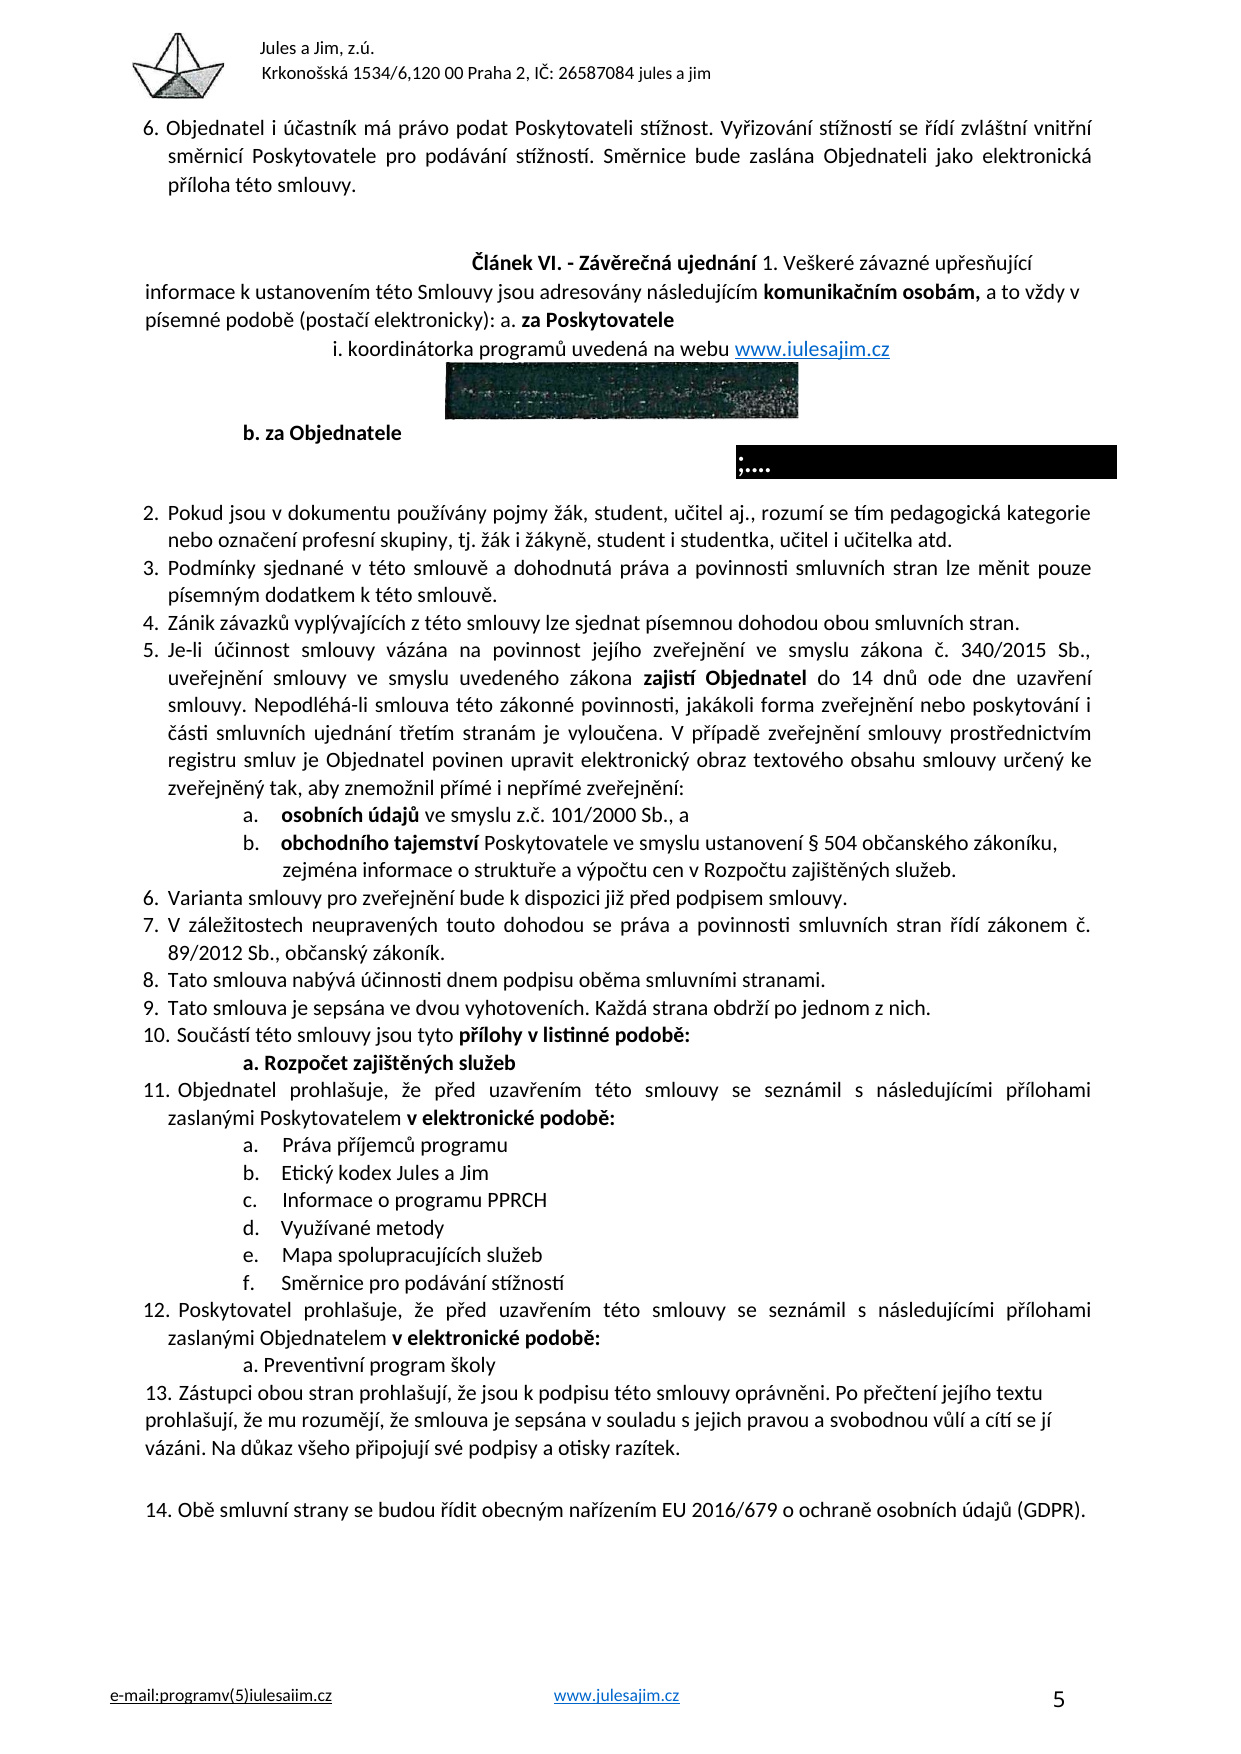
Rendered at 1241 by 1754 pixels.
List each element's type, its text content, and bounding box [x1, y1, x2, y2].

list Tato smlouva je sepsána ve dvou vyhotoveních. Každá strana obdrží po jednom z nich. [143, 993, 1117, 1021]
list Mapa spolupracujících služeb [243, 1241, 1117, 1268]
text Článek VI. - Závěrečná ujednání 1. Veškeré závazné upřesňující informace k ustanovením této Smlouvy jsou adresovány následujícím komunikačním osobám, a to vždy v písemné podobě (postačí elektronicky): a. za Poskytovatele [145, 248, 1092, 333]
picture [131, 32, 225, 99]
list Varianta smlouvy pro zveřejnění bude k dispozici již před podpisem smlouvy. [143, 883, 1117, 911]
list Informace o programu PPRCH [243, 1186, 1117, 1213]
list obchodního tajemství Poskytovatele ve smyslu ustanovení § 504 občanského zákoníku, zejména informace o struktuře a výpočtu cen v Rozpočtu zajištěných služeb. [243, 828, 1092, 883]
list Objednatel prohlašuje, že před uzavřením této smlouvy se seznámil s následujícími přílohami zaslanými Poskytovatelem v elektronické podobě: [143, 1076, 1092, 1131]
text a. Preventivní program školy [243, 1351, 1117, 1378]
list Směrnice pro podávání stížností [243, 1268, 1117, 1296]
text b. za Objednatele [243, 423, 1117, 445]
picture [445, 362, 799, 420]
text Jules a Jim, z.ú. [225, 35, 1117, 59]
text ;.... [736, 445, 1117, 479]
list Zánik závazků vyplývajících z této smlouvy lze sjednat písemnou dohodou obou smluvních stran. [143, 608, 1117, 636]
list Práva příjemců programu [243, 1131, 1117, 1158]
list Zástupci obou stran prohlašují, že jsou k podpisu této smlouvy oprávněni. Po přečtení jejího textu prohlašují, že mu rozumějí, že smlouva je sepsána v souladu s jejich pravou a svobodnou vůlí a cítí se jí vázáni. Na důkaz všeho připojují své podpisy a otisky razítek. [145, 1378, 1092, 1461]
list Využívané metody [243, 1213, 1117, 1241]
list osobních údajů ve smyslu z.č. 101/2000 Sb., a [243, 801, 1117, 828]
text 6. Objednatel i účastník má právo podat Poskytovateli stížnost. Vyřizování stížností se řídí zvláštní vnitřní směrnicí Poskytovatele pro podávání stížností. Směrnice bude zaslána Objednateli jako elektronická příloha této smlouvy. [143, 112, 1092, 198]
list Obě smluvní strany se budou řídit obecným nařízením EU 2016/679 o ochraně osobních údajů (GDPR). [145, 1495, 1092, 1522]
text a. Rozpočet zajištěných služeb [243, 1048, 1117, 1076]
list Pokud jsou v dokumentu používány pojmy žák, student, učitel aj., rozumí se tím pedagogická kategorie nebo označení profesní skupiny, tj. žák i žákyně, student i studentka, učitel i učitelka atd. [143, 498, 1092, 553]
list Podmínky sjednané v této smlouvě a dohodnutá práva a povinnosti smluvních stran lze měnit pouze písemným dodatkem k této smlouvě. [143, 553, 1092, 608]
list Etický kodex Jules a Jim [243, 1158, 1117, 1186]
list Součástí této smlouvy jsou tyto přílohy v listinné podobě: [143, 1021, 1117, 1048]
list Poskytovatel prohlašuje, že před uzavřením této smlouvy se seznámil s následujícími přílohami zaslanými Objednatelem v elektronické podobě: [143, 1296, 1092, 1351]
list Tato smlouva nabývá účinnosti dnem podpisu oběma smluvními stranami. [143, 966, 1117, 993]
text i. koordinátorka programů uvedená na webu www.iulesajim.cz [332, 333, 1117, 362]
list V záležitostech neupravených touto dohodou se práva a povinnosti smluvních stran řídí zákonem č. 89/2012 Sb., občanský zákoník. [143, 911, 1092, 966]
text Krkonošská 1534/6,120 00 Praha 2, IČ: 26587084 jules a jim [220, 59, 1092, 84]
list Je-li účinnost smlouvy vázána na povinnost jejího zveřejnění ve smyslu zákona č. 340/2015 Sb., uveřejnění smlouvy ve smyslu uvedeného zákona zajistí Objednatel do 14 dnů ode dne uzavření smlouvy. Nepodléhá-li smlouva této zákonné povinnosti, jakákoli forma zveřejnění nebo poskytování i části smluvních ujednání třetím stranám je vyloučena. V případě zveřejnění smlouvy prostřednictvím registru smluv je Objednatel povinen upravit elektronický obraz textového obsahu smlouvy určený ke zveřejněný tak, aby znemožnil přímé i nepřímé zveřejnění: [143, 636, 1092, 801]
